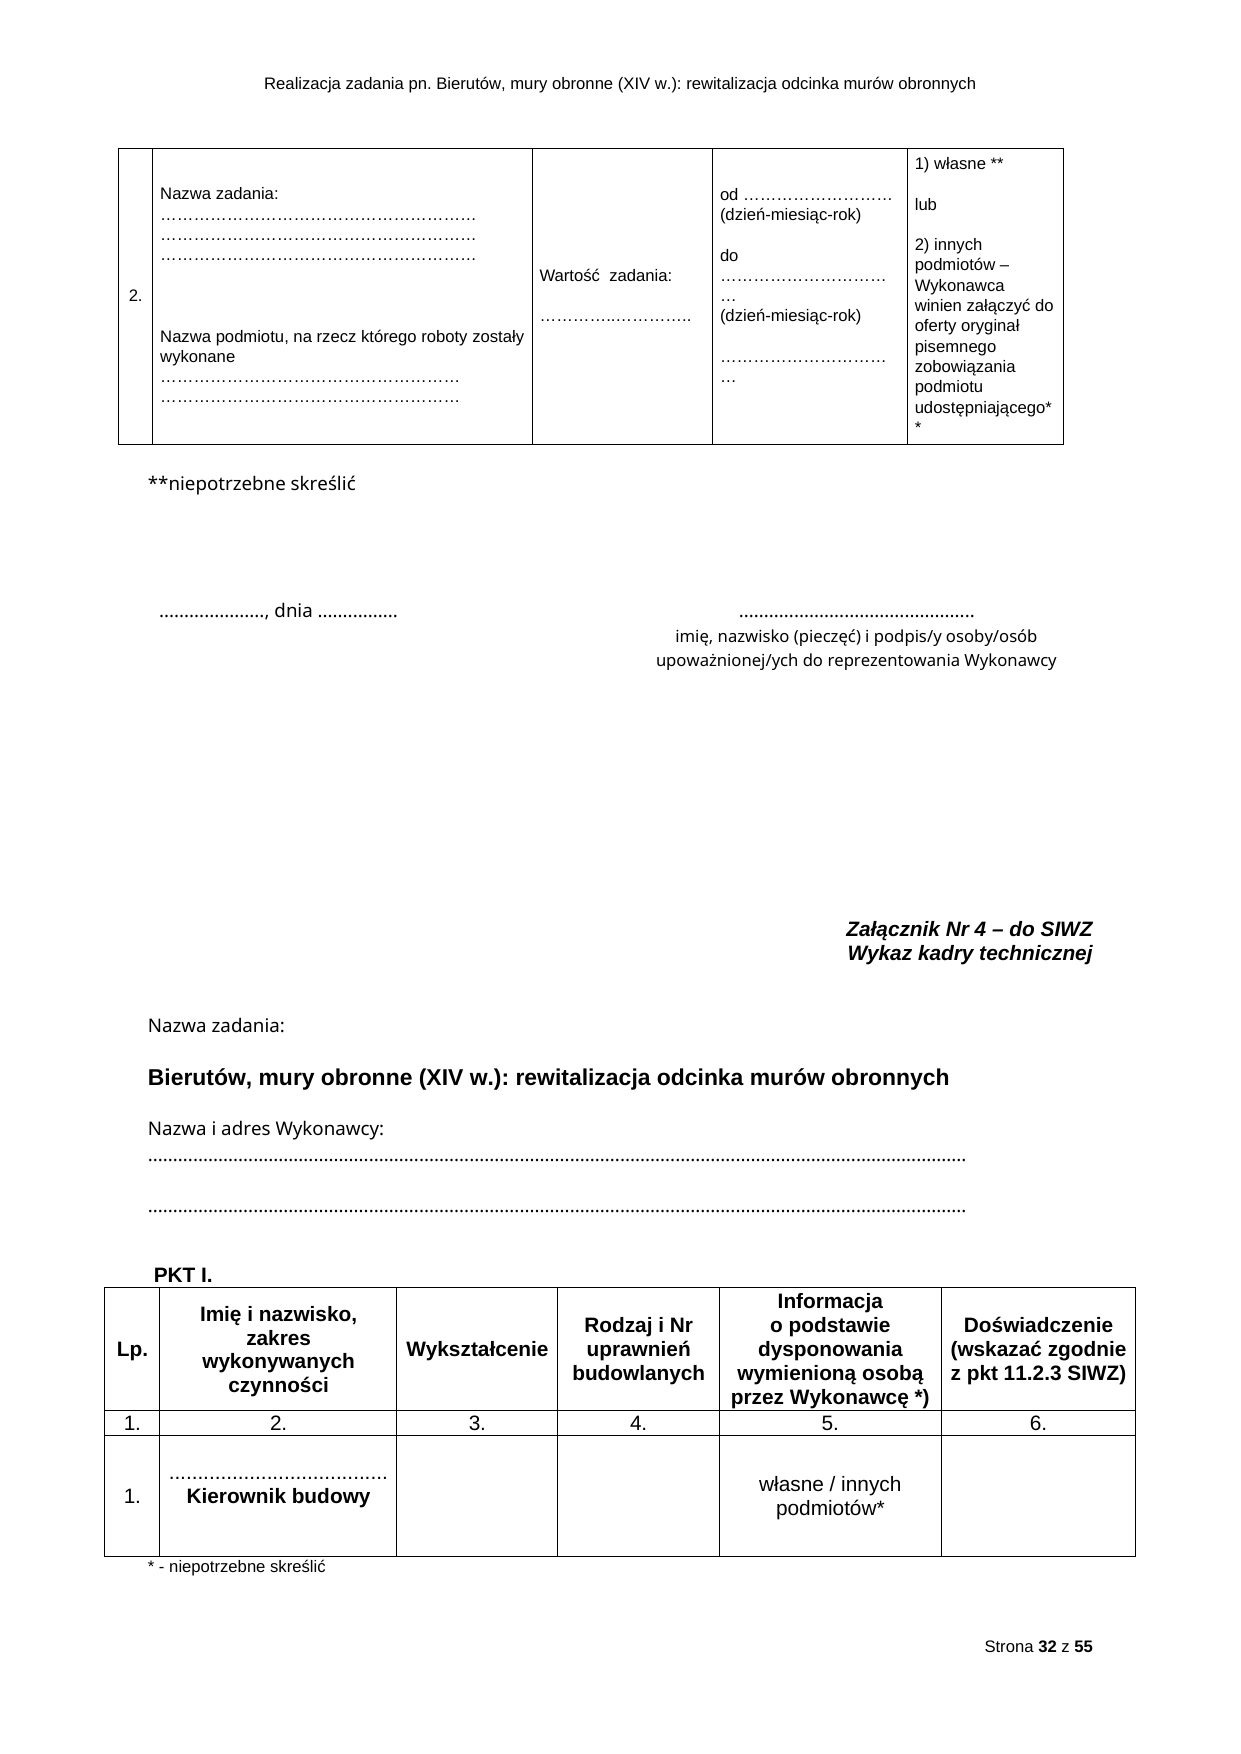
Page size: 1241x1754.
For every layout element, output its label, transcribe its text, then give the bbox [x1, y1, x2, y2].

table_header Rodzaj i Nr uprawnień budowlanych [558, 1288, 719, 1410]
text Nazwa zadania: [148, 1013, 1093, 1038]
text PKT I. [148, 1263, 1093, 1287]
table_cell 1. [105, 1436, 159, 1556]
text * - niepotrzebne skreślić [148, 1557, 1093, 1576]
table_header Doświadczenie (wskazać zgodnie z pkt 11.2.3 SIWZ) [942, 1288, 1135, 1410]
text Bierutów, mury obronne (XIV w.): rewitalizacja odcinka murów obronnych [148, 1064, 1093, 1090]
table_header Imię i nazwisko, zakres wykonywanych czynności [160, 1288, 396, 1410]
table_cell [908, 149, 1063, 444]
table_cell 4. [558, 1411, 719, 1435]
table_cell [558, 1436, 719, 1556]
table_header ....................., dnia ................ [148, 598, 620, 673]
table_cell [153, 149, 532, 444]
table_header ............................................... imię, nazwisko (pieczęć) i podpis/y osoby/osób upoważnionej/ych do reprezentowania Wykonawcy [620, 598, 1093, 673]
table_cell ...................................... Kierownik budowy [160, 1436, 396, 1556]
text **niepotrzebne skreślić [148, 470, 1093, 496]
text ................................................................................................................................................................... [148, 1141, 1093, 1167]
table_cell 3. [397, 1411, 557, 1435]
table_cell 6. [942, 1411, 1135, 1435]
text Nazwa i adres Wykonawcy: [148, 1116, 1093, 1141]
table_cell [713, 149, 907, 444]
table_cell [397, 1436, 557, 1556]
subtitle Załącznik Nr 4 – do SIWZ [148, 917, 1093, 941]
table_header Informacja o podstawie dysponowania wymienioną osobą przez Wykonawcę *) [720, 1288, 941, 1410]
table_cell 2. [160, 1411, 396, 1435]
table_cell 5. [720, 1411, 941, 1435]
table_header Wykształcenie [397, 1288, 557, 1410]
table_cell własne / innych podmiotów* [720, 1436, 941, 1556]
table_header Lp. [105, 1288, 159, 1410]
text ................................................................................................................................................................... [148, 1192, 1093, 1218]
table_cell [533, 149, 712, 444]
subtitle Wykaz kadry technicznej [148, 941, 1093, 965]
table_cell [942, 1436, 1135, 1556]
table_cell 2. [119, 149, 152, 444]
table_cell 1. [105, 1411, 159, 1435]
